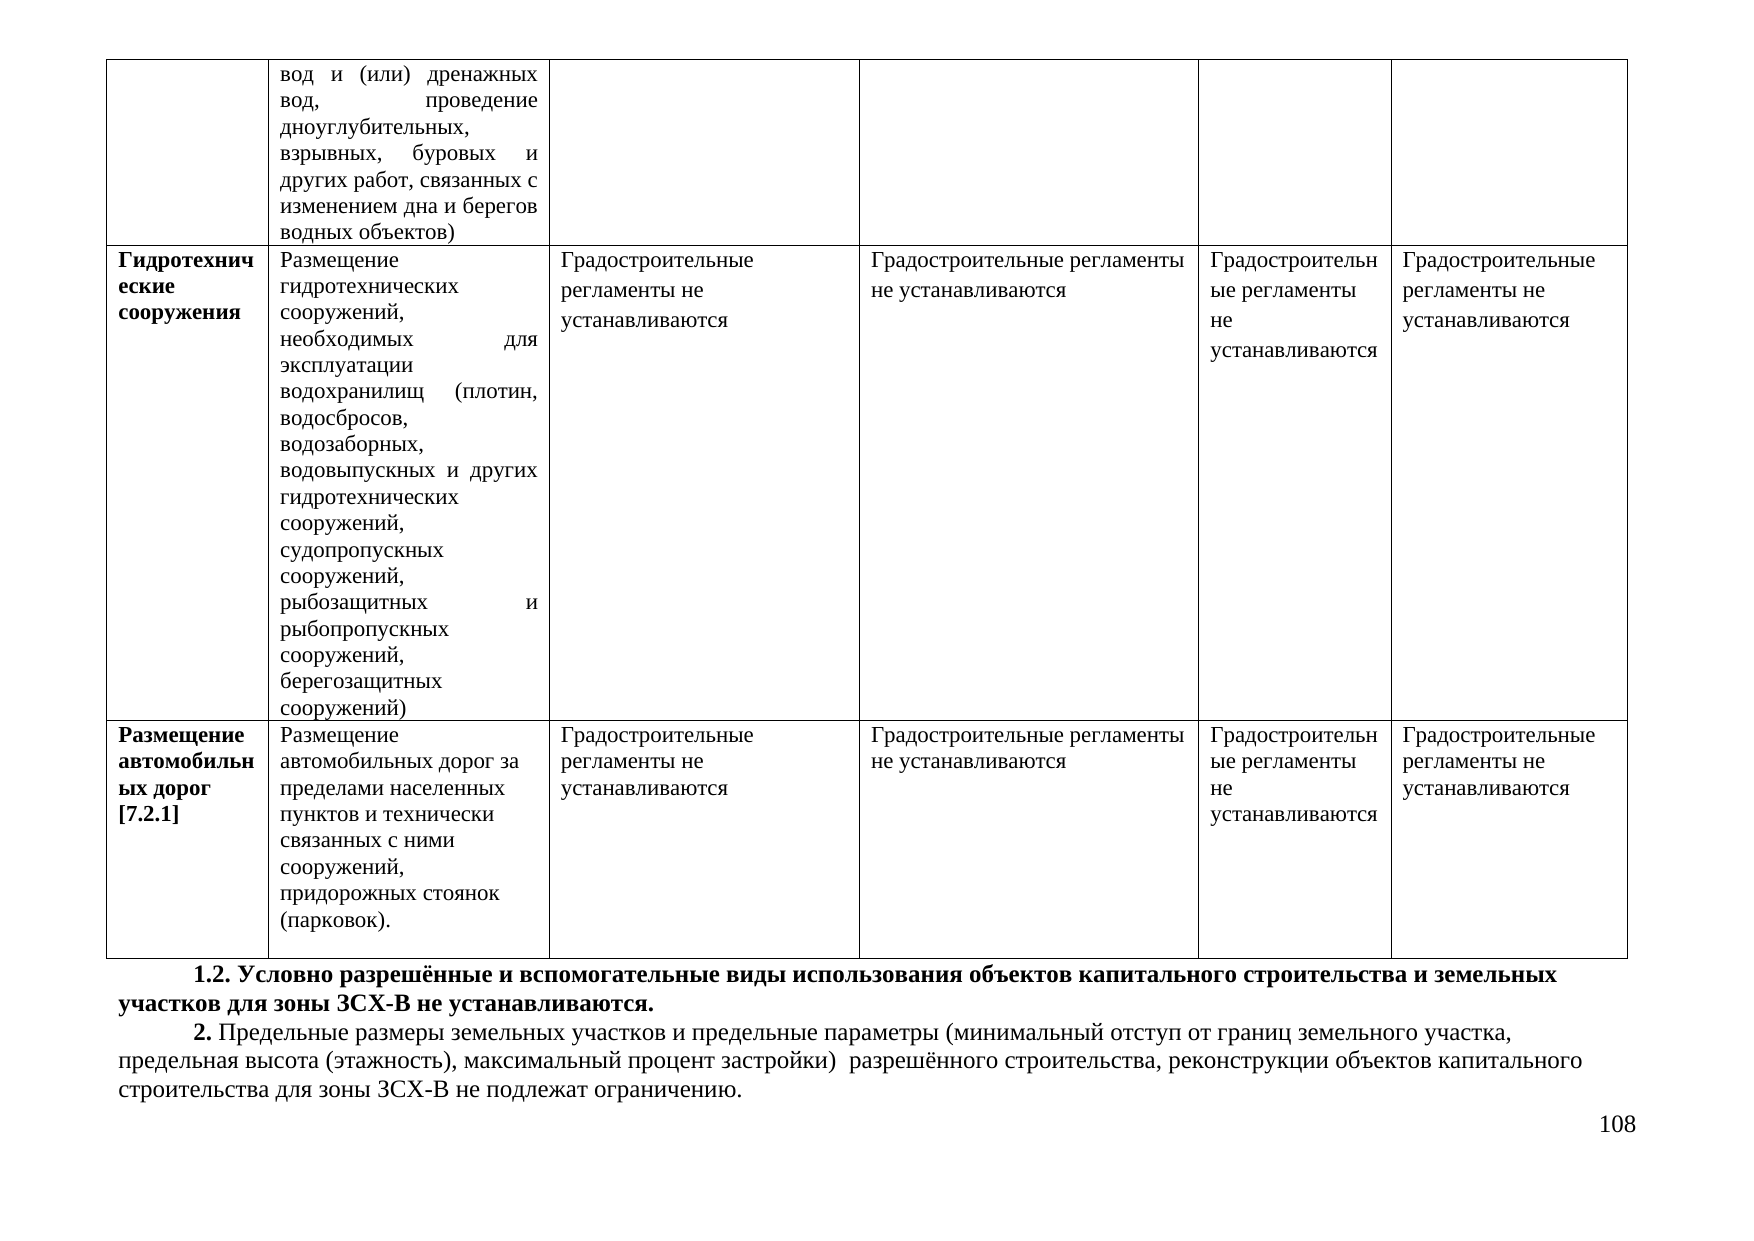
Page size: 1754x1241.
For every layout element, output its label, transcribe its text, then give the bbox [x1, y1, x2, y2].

table_cell Размещение гидротехнических сооружений, необходимых для эксплуатации водохранилищ (плотин, водосбросов, водозаборных, водовыпускных и других гидротехнических сооружений, судопропускных сооружений, рыбозащитных и рыбопропускных сооружений, берегозащитных сооружений) [269, 246, 549, 720]
table_cell Градостроительные регламенты не устанавливаются [860, 721, 1198, 958]
table_cell Градостроительные регламенты не устанавливаются [550, 246, 859, 720]
table_cell Размещение автомобильных дорог [7.2.1] [107, 721, 268, 958]
table_cell Градостроительные регламенты не устанавливаются [1199, 721, 1391, 958]
table_cell Градостроительные регламенты не устанавливаются [1392, 721, 1627, 958]
table_cell Градостроительные регламенты не устанавливаются [860, 246, 1198, 720]
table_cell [860, 60, 1198, 245]
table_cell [1199, 60, 1391, 245]
text 2. Предельные размеры земельных участков и предельные параметры (минимальный отступ от границ земельного участка, предельная высота (этажность), максимальный процент застройки) разрешённого строительства, реконструкции объектов капитального строительства для зоны ЗСХ-В не подлежат ограничению. [118, 1017, 1636, 1103]
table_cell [550, 60, 859, 245]
table_cell Гидротехнические сооружения [107, 246, 268, 720]
table_cell Градостроительные регламенты не устанавливаются [550, 721, 859, 958]
table_cell Размещение автомобильных дорог за пределами населенных пунктов и технически связанных с ними сооружений, придорожных стоянок (парковок). [269, 721, 549, 958]
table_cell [107, 60, 268, 245]
table_cell Градостроительные регламенты не устанавливаются [1199, 246, 1391, 720]
table_cell Градостроительные регламенты не устанавливаются [1392, 246, 1627, 720]
text 1.2. Условно разрешённые и вспомогательные виды использования объектов капитального строительства и земельных участков для зоны ЗСХ-В не устанавливаются. [118, 959, 1636, 1017]
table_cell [269, 60, 549, 245]
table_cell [1392, 60, 1627, 245]
